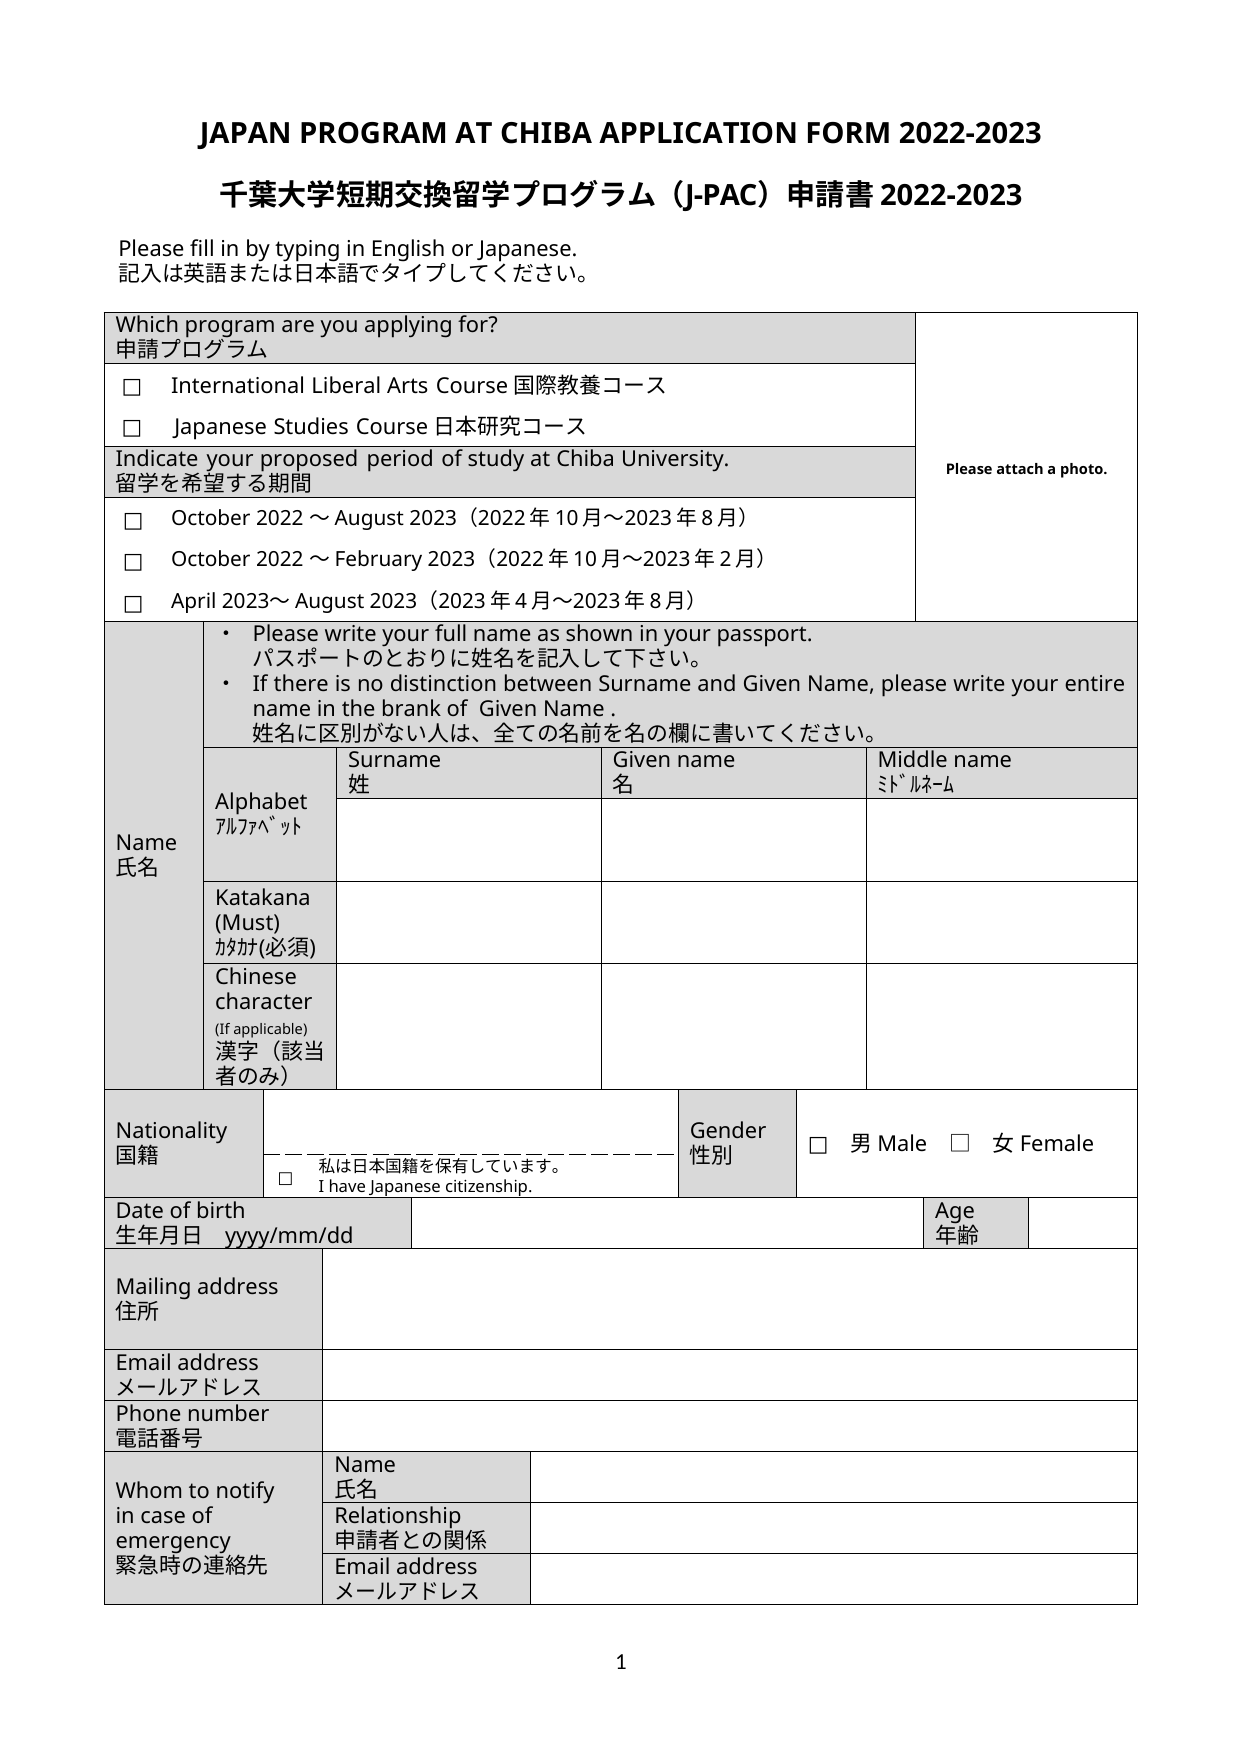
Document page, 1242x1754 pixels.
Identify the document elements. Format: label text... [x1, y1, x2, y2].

table_cell [323, 1401, 1137, 1451]
text 記入は英語または日本語でタイプしてください。 [118, 262, 1123, 287]
table_cell Indicate your proposed period of study at Chiba University. 留学を希望する期間 [105, 447, 915, 497]
table_cell [867, 882, 1137, 963]
table_cell Email address メールアドレス [323, 1554, 530, 1604]
table_cell [531, 1452, 1137, 1502]
table_cell Chinese character (If applicable) 漢字（該当者のみ） [204, 964, 336, 1089]
table_header Which program are you applying for? 申請プログラム [105, 313, 915, 363]
table_cell Email address メールアドレス [105, 1350, 322, 1400]
table_cell [867, 964, 1137, 1089]
text JAPAN PROGRAM AT CHIBA APPLICATION FORM 2022-2023 [118, 118, 1123, 149]
table_cell April 2023～ August 2023（2023年4月～2023年8月） [160, 579, 915, 621]
table_cell Alphabet ｱﾙﾌｧﾍﾞｯﾄ [204, 748, 336, 881]
table_cell [867, 799, 1137, 881]
table_cell [337, 882, 601, 963]
table_cell Middle name ﾐﾄﾞﾙﾈｰﾑ [867, 748, 1137, 798]
table_cell □ [264, 1154, 307, 1197]
table_cell Katakana (Must) ｶﾀｶﾅ(必須) [204, 882, 336, 963]
text Please fill in by typing in English or Japanese. [118, 237, 1123, 262]
table_cell [602, 882, 866, 963]
table_cell October 2022 ～ February 2023（2022年10月～2023年2月） [160, 538, 915, 579]
text 千葉大学短期交換留学プログラム（J-PAC）申請書2022-2023 [118, 181, 1123, 212]
table_cell □ [105, 579, 159, 621]
table_cell 私は日本国籍を保有しています。 I have Japanese citizenship. [307, 1154, 678, 1197]
table_cell [412, 1198, 923, 1248]
table_cell Gender 性別 [679, 1090, 796, 1197]
table_cell Phone number 電話番号 [105, 1401, 322, 1451]
table_cell [323, 1350, 1137, 1400]
table_cell October 2022 〜 August 2023（2022年10月～2023年8月） [160, 498, 915, 538]
table_cell Age 年齢 [924, 1198, 1028, 1248]
table_cell [602, 799, 866, 881]
table_cell [1029, 1198, 1137, 1248]
table_cell [264, 1090, 678, 1154]
table_cell Date of birth 生年月日 yyyy/mm/dd [105, 1198, 411, 1248]
table_cell □ [105, 538, 159, 579]
table_cell [337, 964, 601, 1089]
table_cell Japanese Studies Course 日本研究コース [160, 404, 915, 446]
table_cell [337, 799, 601, 881]
table_cell Surname 姓 [337, 748, 601, 798]
table_cell Name 氏名 [105, 622, 203, 1089]
table_cell [323, 1249, 1137, 1349]
table_cell □ [105, 498, 159, 538]
table_cell □ [105, 364, 159, 404]
table_cell Relationship 申請者との関係 [323, 1503, 530, 1553]
table_cell Please write your full name as shown in your passport. パスポートのとおりに姓名を記入して下さい。 If there is no distinction between Surname and Given Name, please write your entire name in the brank of Given Name . 姓名に区別がない人は、全ての名前を名の欄に書いてください。 [204, 622, 1137, 747]
table_cell [602, 964, 866, 1089]
table_cell Whom to notify in case of emergency 緊急時の連絡先 [105, 1452, 322, 1604]
table_cell Given name 名 [602, 748, 866, 798]
table_cell □ 男 Male □ 女 Female [797, 1090, 1137, 1197]
table_cell Name 氏名 [323, 1452, 530, 1502]
table_cell □ [105, 404, 159, 446]
table_header Please attach a photo. [916, 313, 1137, 621]
table_cell International Liberal Arts Course 国際教養コース [160, 364, 915, 404]
table_cell [531, 1503, 1137, 1553]
table_cell Nationality 国籍 [105, 1090, 263, 1197]
table_cell [531, 1554, 1137, 1604]
table_cell Mailing address 住所 [105, 1249, 322, 1349]
